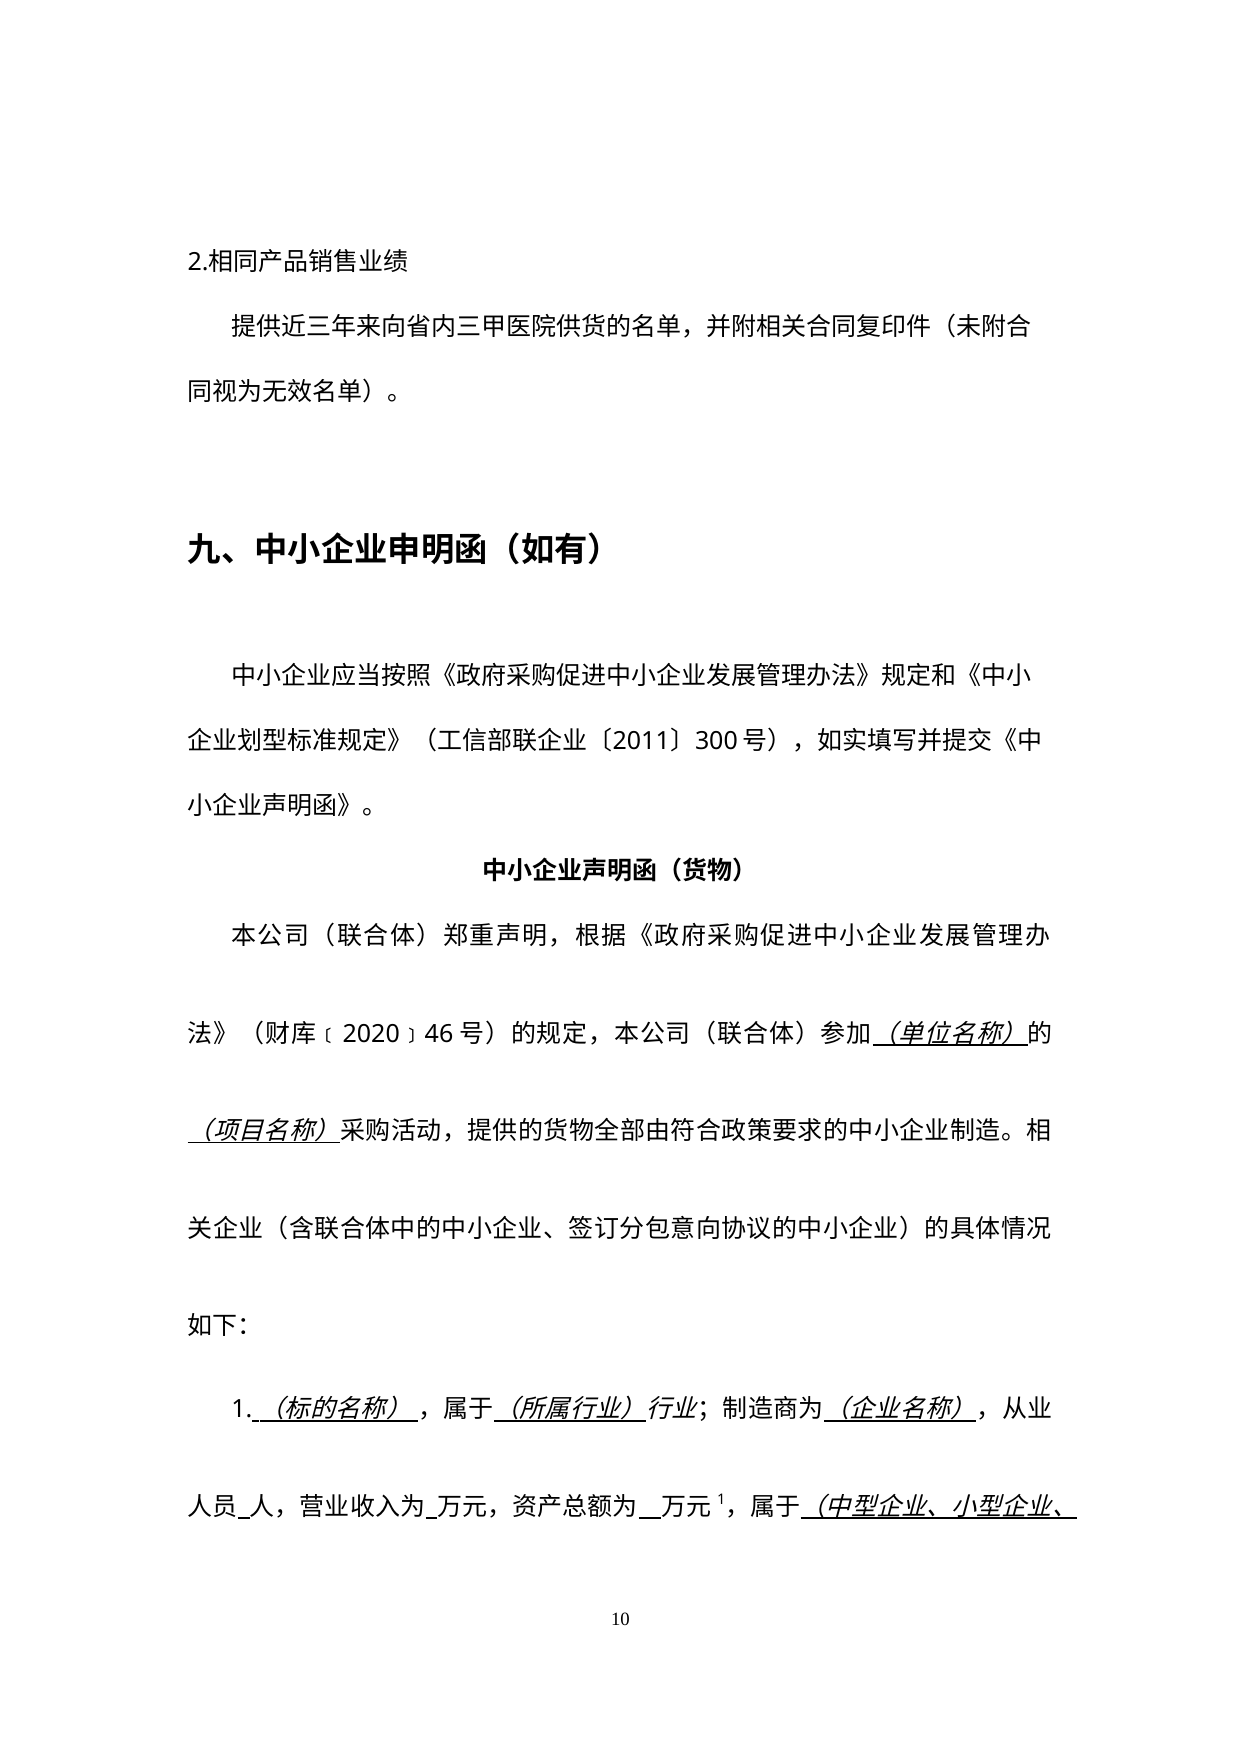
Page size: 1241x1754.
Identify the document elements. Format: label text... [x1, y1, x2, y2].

subtitle 九、中小企业申明函（如有） [187, 514, 1053, 579]
text 本公司（联合体）郑重声明，根据《政府采购促进中小企业发展管理办法》（财库﹝2020﹞46号）的规定，本公司（联合体）参加（单位名称）的（项目名称）采购活动，提供的货物全部由符合政策要求的中小企业制造。相关企业（含联合体中的中小企业、签订分包意向协议的中小企业）的具体情况如下： [187, 901, 1053, 1356]
text 2.相同产品销售业绩 [187, 227, 1053, 292]
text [187, 1374, 1053, 1537]
text 提供近三年来向省内三甲医院供货的名单，并附相关合同复印件（未附合同视为无效名单）。 [187, 292, 1053, 422]
text 中小企业声明函（货物） [187, 836, 1053, 901]
text 中小企业应当按照《政府采购促进中小企业发展管理办法》规定和《中小企业划型标准规定》（工信部联企业〔2011〕300号），如实填写并提交《中小企业声明函》。 [187, 641, 1053, 836]
